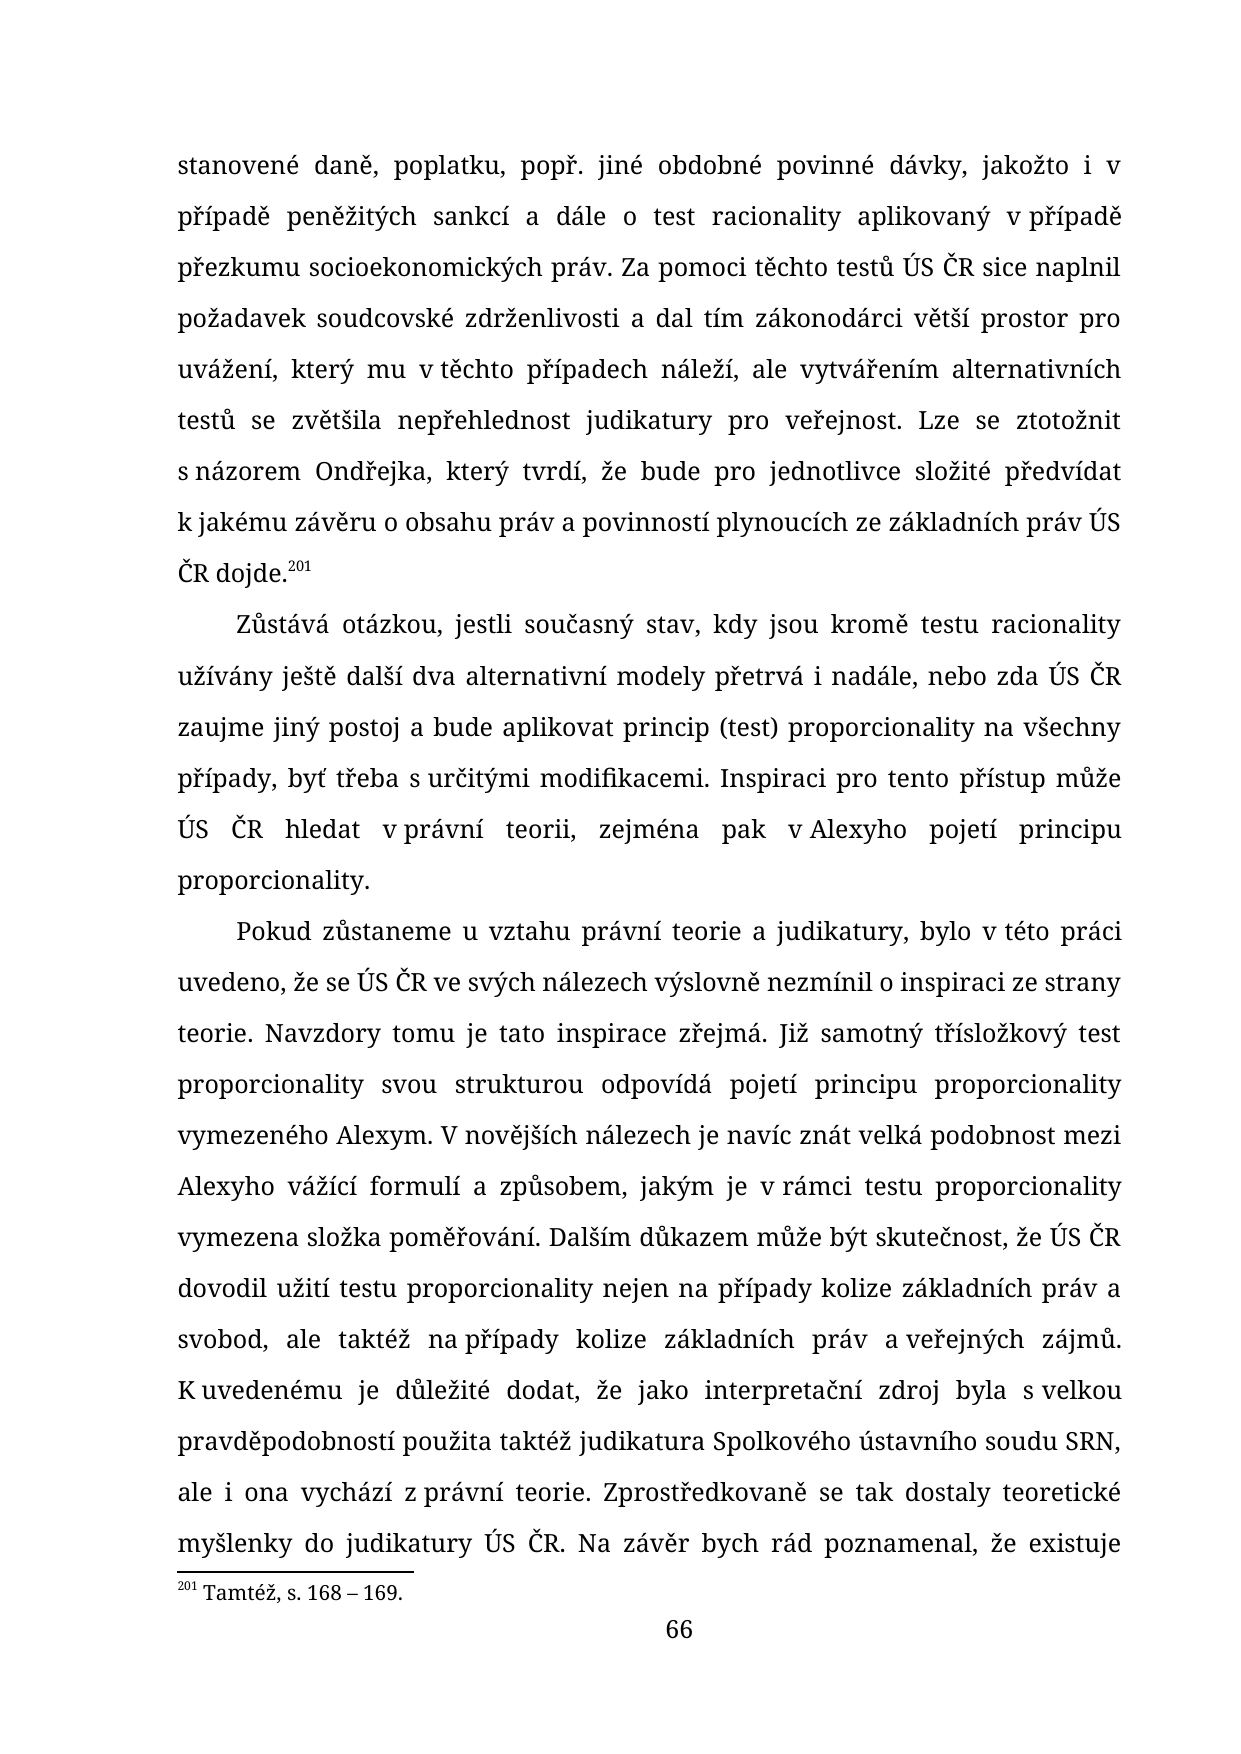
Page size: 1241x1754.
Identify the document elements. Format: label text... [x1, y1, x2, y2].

text Zůstává otázkou, jestli současný stav, kdy jsou kromě testu racionality užívány ještě další dva alternativní modely přetrvá i nadále, nebo zda ÚS ČR zaujme jiný postoj a bude aplikovat princip (test) proporcionality na všechny případy, byť třeba s určitými modifikacemi. Inspiraci pro tento přístup může ÚS ČR hledat v právní teorii, zejména pak v Alexyho pojetí principu proporcionality. [177, 607, 1122, 896]
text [177, 913, 1122, 1560]
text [177, 148, 1122, 590]
